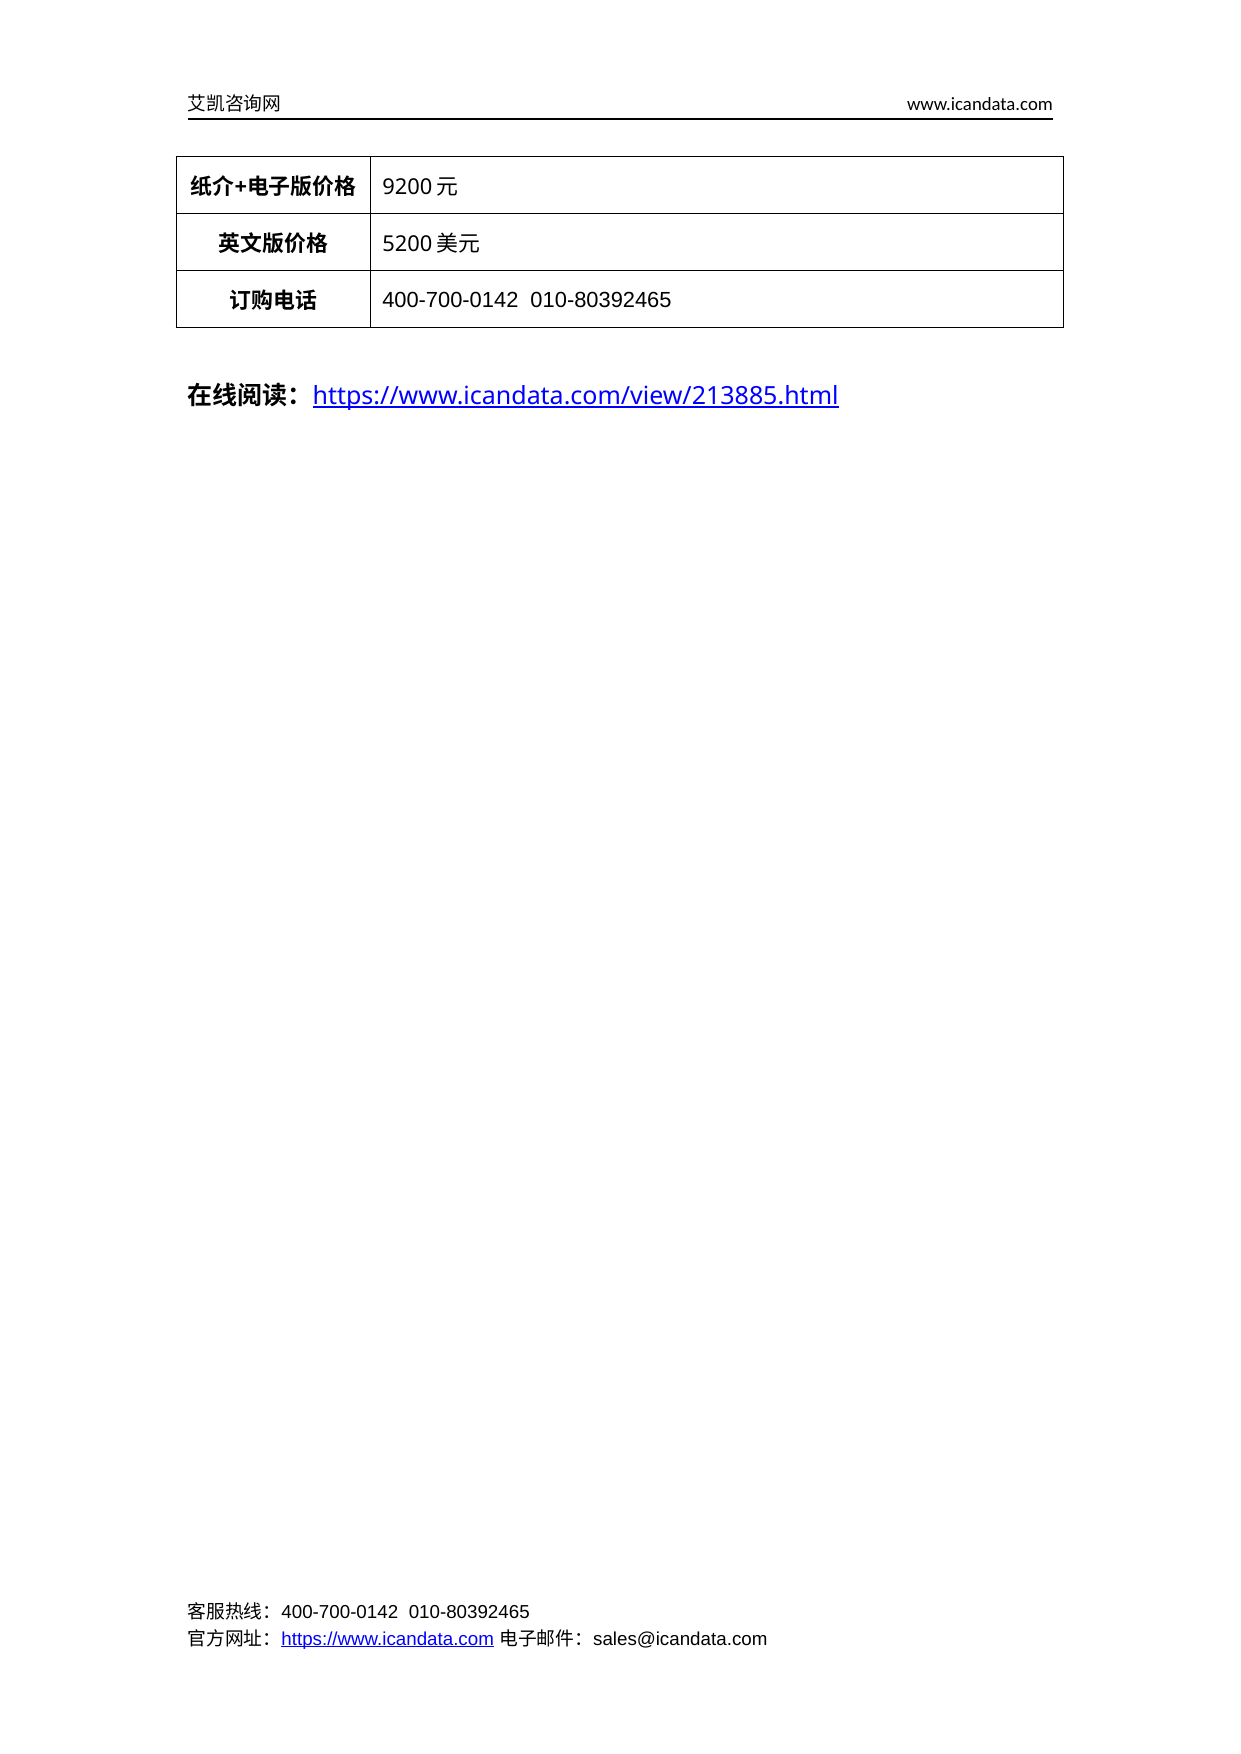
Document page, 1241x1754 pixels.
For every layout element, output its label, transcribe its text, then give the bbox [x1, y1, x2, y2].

table_cell 9200元 [371, 157, 1063, 213]
table_cell 订购电话 [177, 271, 370, 327]
table_cell 英文版价格 [177, 214, 370, 270]
table_cell 400-700-0142 010-80392465 [371, 271, 1063, 327]
table_cell 5200美元 [371, 214, 1063, 270]
table_cell 纸介+电子版价格 [177, 157, 370, 213]
text 在线阅读：https://www.icandata.com/view/213885.html [187, 361, 1053, 426]
